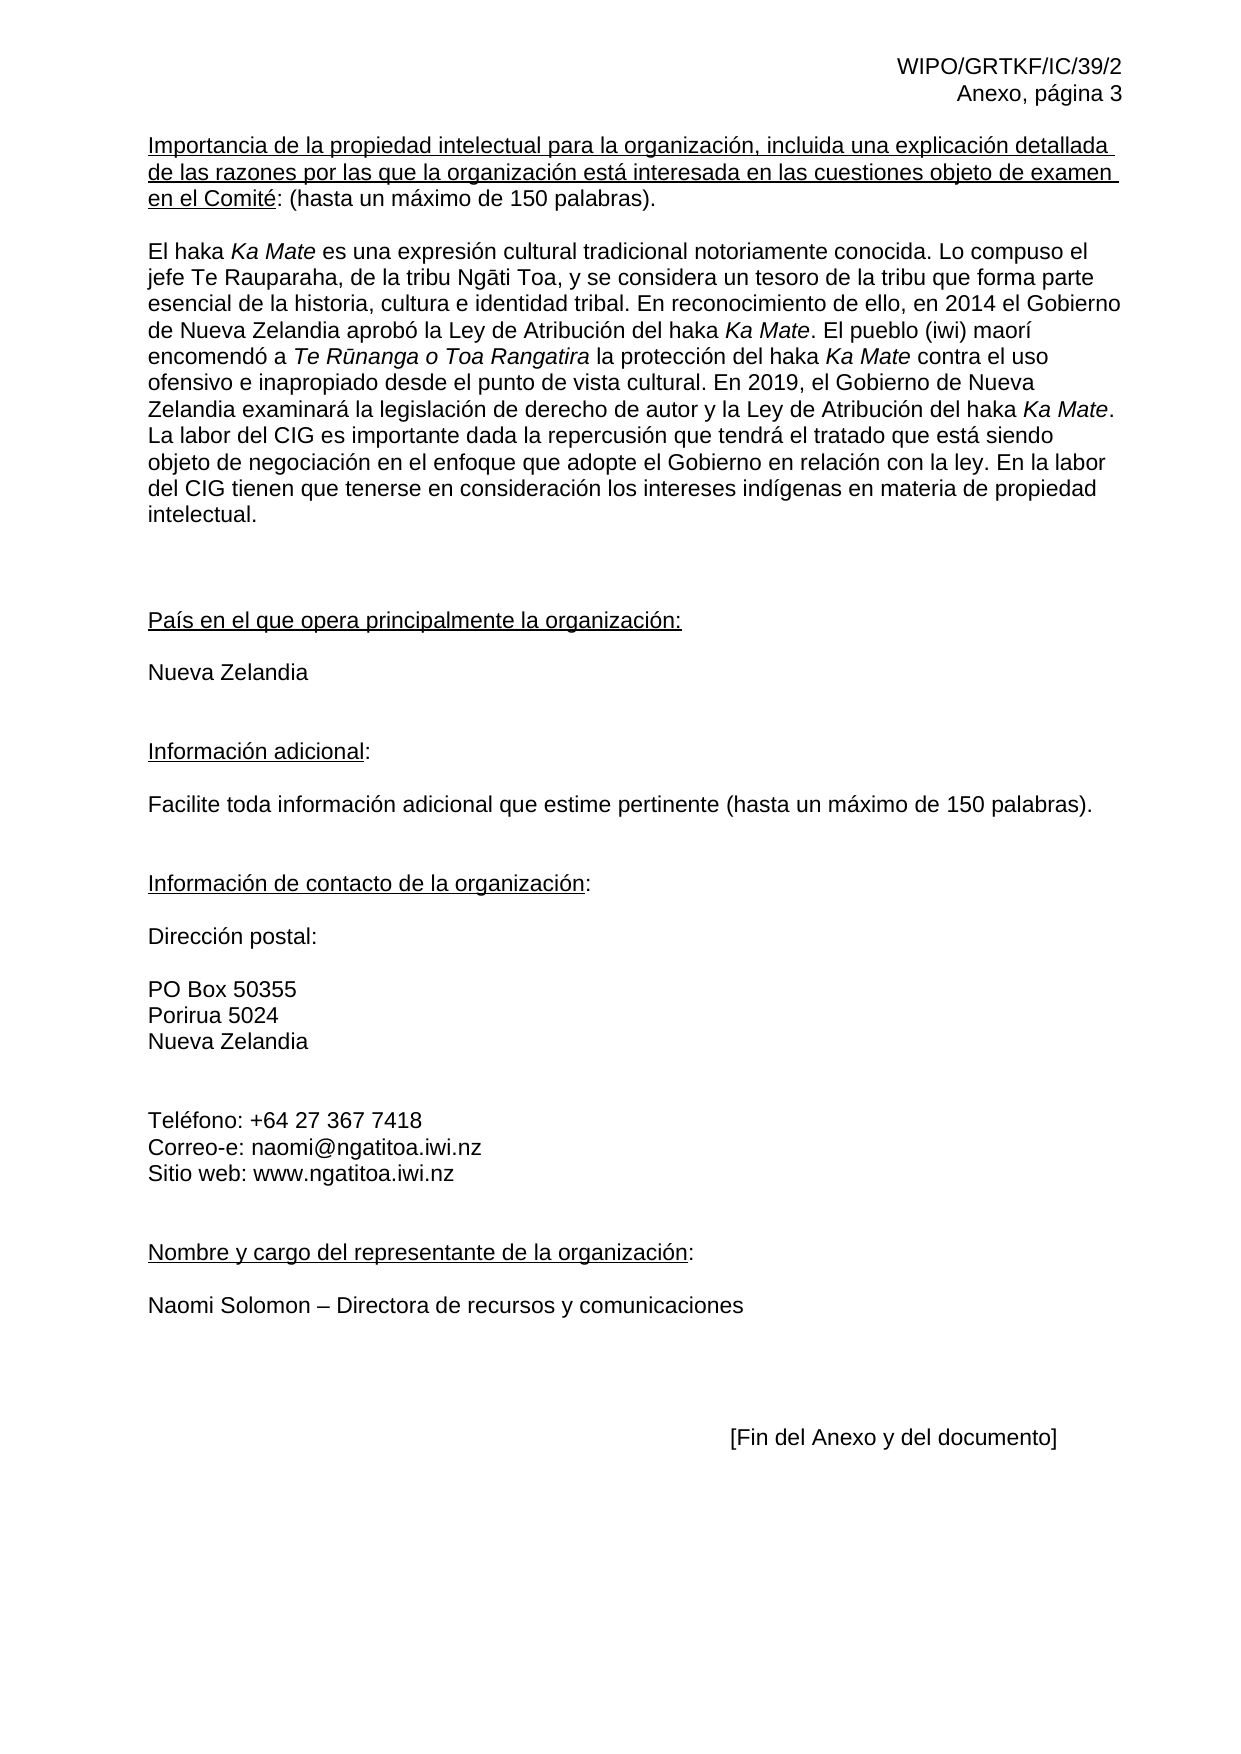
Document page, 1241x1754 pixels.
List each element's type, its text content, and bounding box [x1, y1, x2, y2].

text PO Box 50355 [148, 976, 1122, 1002]
text Información adicional: [148, 738, 1122, 765]
text Teléfono: +64 27 367 7418 [148, 1107, 1122, 1134]
text Dirección postal: [148, 923, 1122, 949]
text Sitio web: www.ngatitoa.iwi.nz [148, 1160, 1122, 1186]
text Importancia de la propiedad intelectual para la organización, incluida una explicación detallada de las razones por las que la organización está interesada en las cuestiones objeto de examen en el Comité: (hasta un máximo de 150 palabras). [148, 132, 1122, 211]
text Porirua 5024 [148, 1002, 1122, 1028]
text País en el que opera principalmente la organización: [148, 607, 1122, 633]
text Nombre y cargo del representante de la organización: [148, 1239, 1122, 1265]
text Nueva Zelandia [148, 659, 1122, 686]
text Información de contacto de la organización: [148, 870, 1122, 896]
text Facilite toda información adicional que estime pertinente (hasta un máximo de 150 palabras). [148, 791, 1122, 817]
text El haka Ka Mate es una expresión cultural tradicional notoriamente conocida. Lo compuso el jefe Te Rauparaha, de la tribu Ngāti Toa, y se considera un tesoro de la tribu que forma parte esencial de la historia, cultura e identidad tribal. En reconocimiento de ello, en 2014 el Gobierno de Nueva Zelandia aprobó la Ley de Atribución del haka Ka Mate. El pueblo (iwi) maorí encomendó a Te Rūnanga o Toa Rangatira la protección del haka Ka Mate contra el uso ofensivo e inapropiado desde el punto de vista cultural. En 2019, el Gobierno de Nueva Zelandia examinará la legislación de derecho de autor y la Ley de Atribución del haka Ka Mate. La labor del CIG es importante dada la repercusión que tendrá el tratado que está siendo objeto de negociación en el enfoque que adopte el Gobierno en relación con la ley. En la labor del CIG tienen que tenerse en consideración los intereses indígenas en materia de propiedad intelectual. [148, 238, 1122, 527]
text Nueva Zelandia [148, 1028, 1122, 1054]
text Correo-e: naomi@ngatitoa.iwi.nz [148, 1134, 1122, 1160]
text Naomi Solomon – Directora de recursos y comunicaciones [148, 1292, 1122, 1318]
text [Fin del Anexo y del documento] [724, 1423, 1122, 1450]
